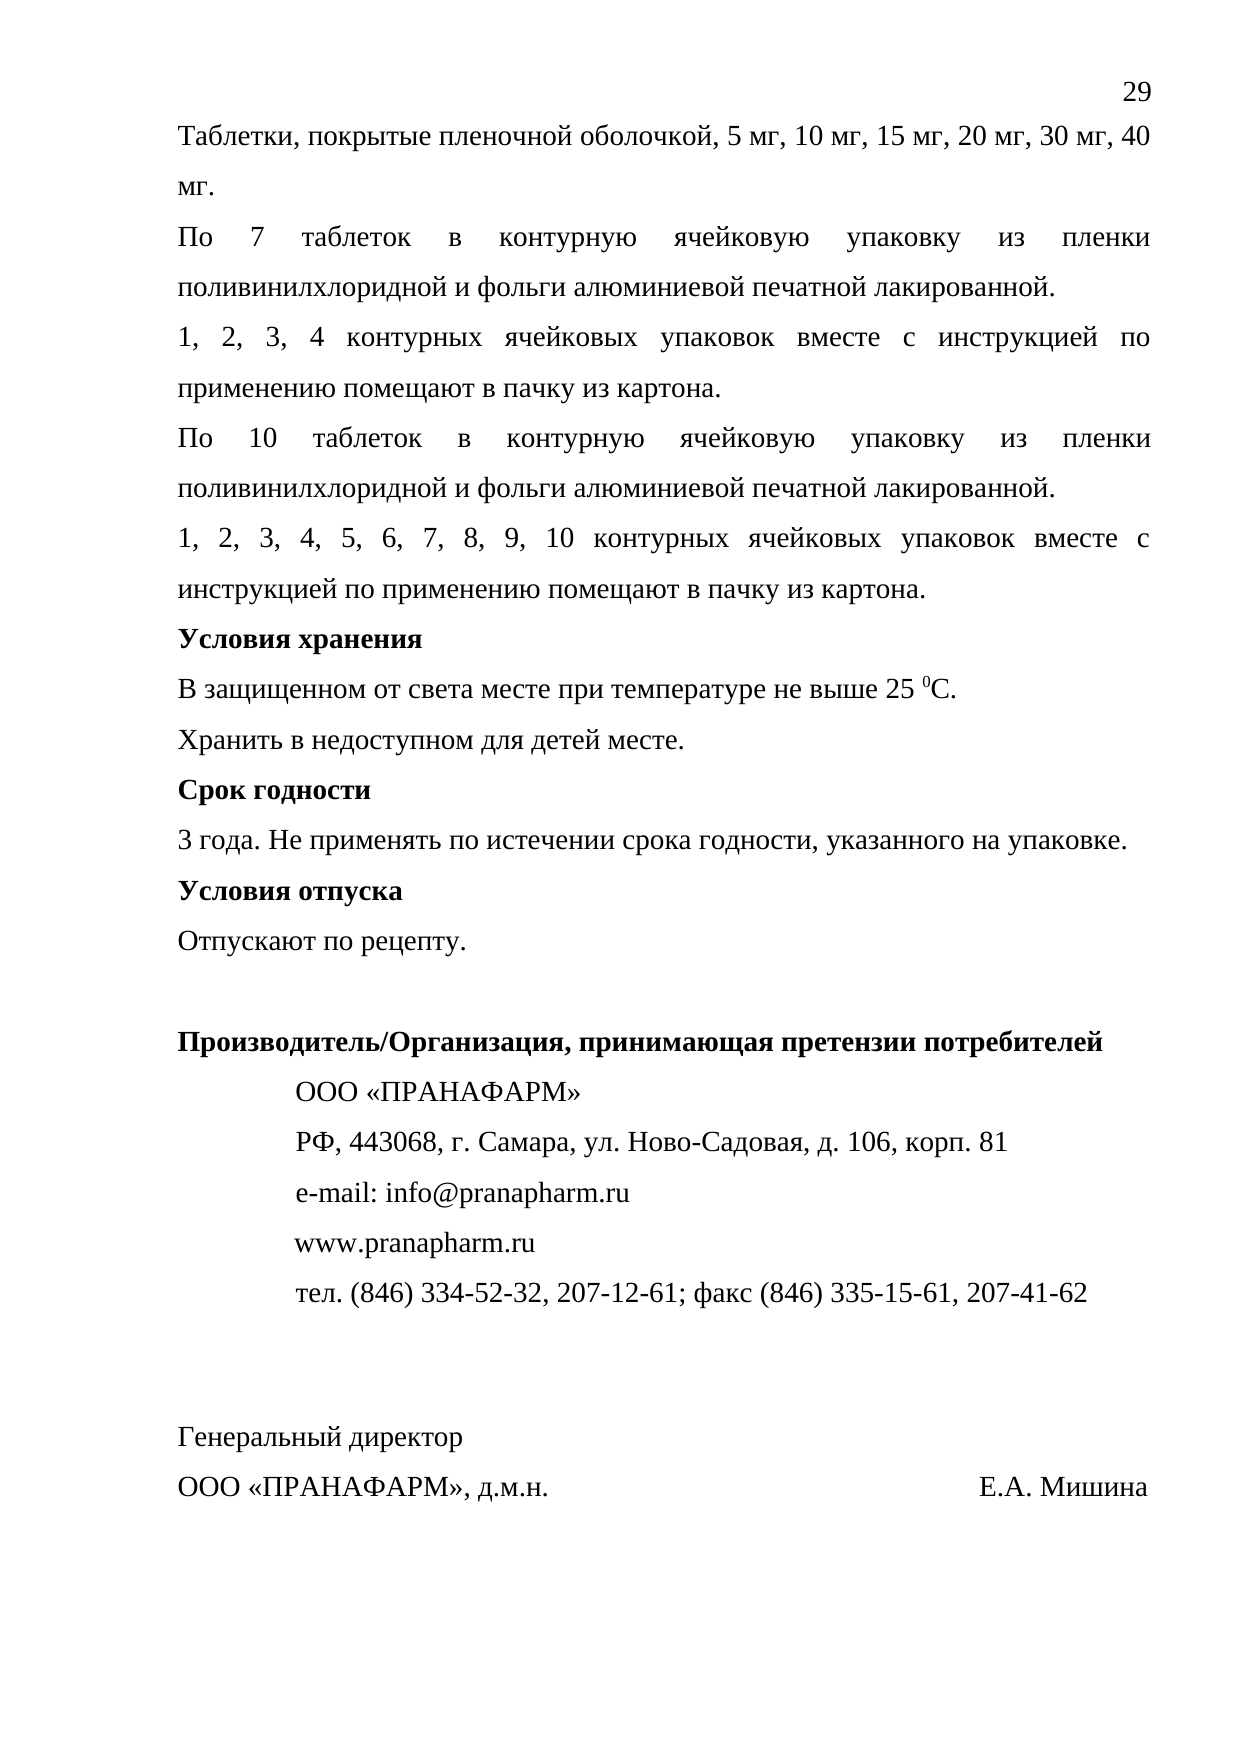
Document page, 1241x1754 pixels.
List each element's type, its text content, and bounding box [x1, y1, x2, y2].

text РФ, 443068, г. Самара, ул. Ново-Садовая, д. 106, корп. 81 [177, 1124, 1152, 1158]
text Условия отпуска [177, 873, 1152, 906]
text ООО «ПРАНАФАРМ» [177, 1074, 1152, 1108]
text По 7 таблеток в контурную ячейковую упаковку из пленки поливинилхлоридной и фольги алюминиевой печатной лакированной. [177, 219, 1152, 303]
text Таблетки, покрытые пленочной оболочкой, 5 мг, 10 мг, 15 мг, 20 мг, 30 мг, 40 мг. [177, 118, 1152, 202]
text тел. (846) 334-52-32, 207-12-61; факс (846) 335-15-61, 207-41-62 [177, 1275, 1152, 1309]
text Генеральный директор [177, 1419, 1152, 1453]
text Условия хранения [177, 621, 1152, 655]
text 3 года. Не применять по истечении срока годности, указанного на упаковке. [177, 822, 1152, 856]
text e-mail: info@pranapharm.ru [177, 1175, 1152, 1208]
text В защищенном от света месте при температуре не выше 25 0С. [177, 672, 1196, 705]
text 1, 2, 3, 4 контурных ячейковых упаковок вместе с инструкцией по применению помещают в пачку из картона. [177, 319, 1152, 403]
text Срок годности [177, 772, 1152, 806]
text www.pranapharm.ru [177, 1225, 1152, 1258]
text Хранить в недоступном для детей месте. [177, 722, 1196, 755]
text ООО «ПРАНАФАРМ», д.м.н. Е.А. Мишина [177, 1469, 1152, 1503]
text Отпускают по рецепту. [177, 923, 1152, 957]
text Производитель/Организация, принимающая претензии потребителей [177, 1024, 1152, 1057]
text По 10 таблеток в контурную ячейковую упаковку из пленки поливинилхлоридной и фольги алюминиевой печатной лакированной. [177, 420, 1152, 504]
text 1, 2, 3, 4, 5, 6, 7, 8, 9, 10 контурных ячейковых упаковок вместе с инструкцией по применению помещают в пачку из картона. [177, 521, 1152, 604]
